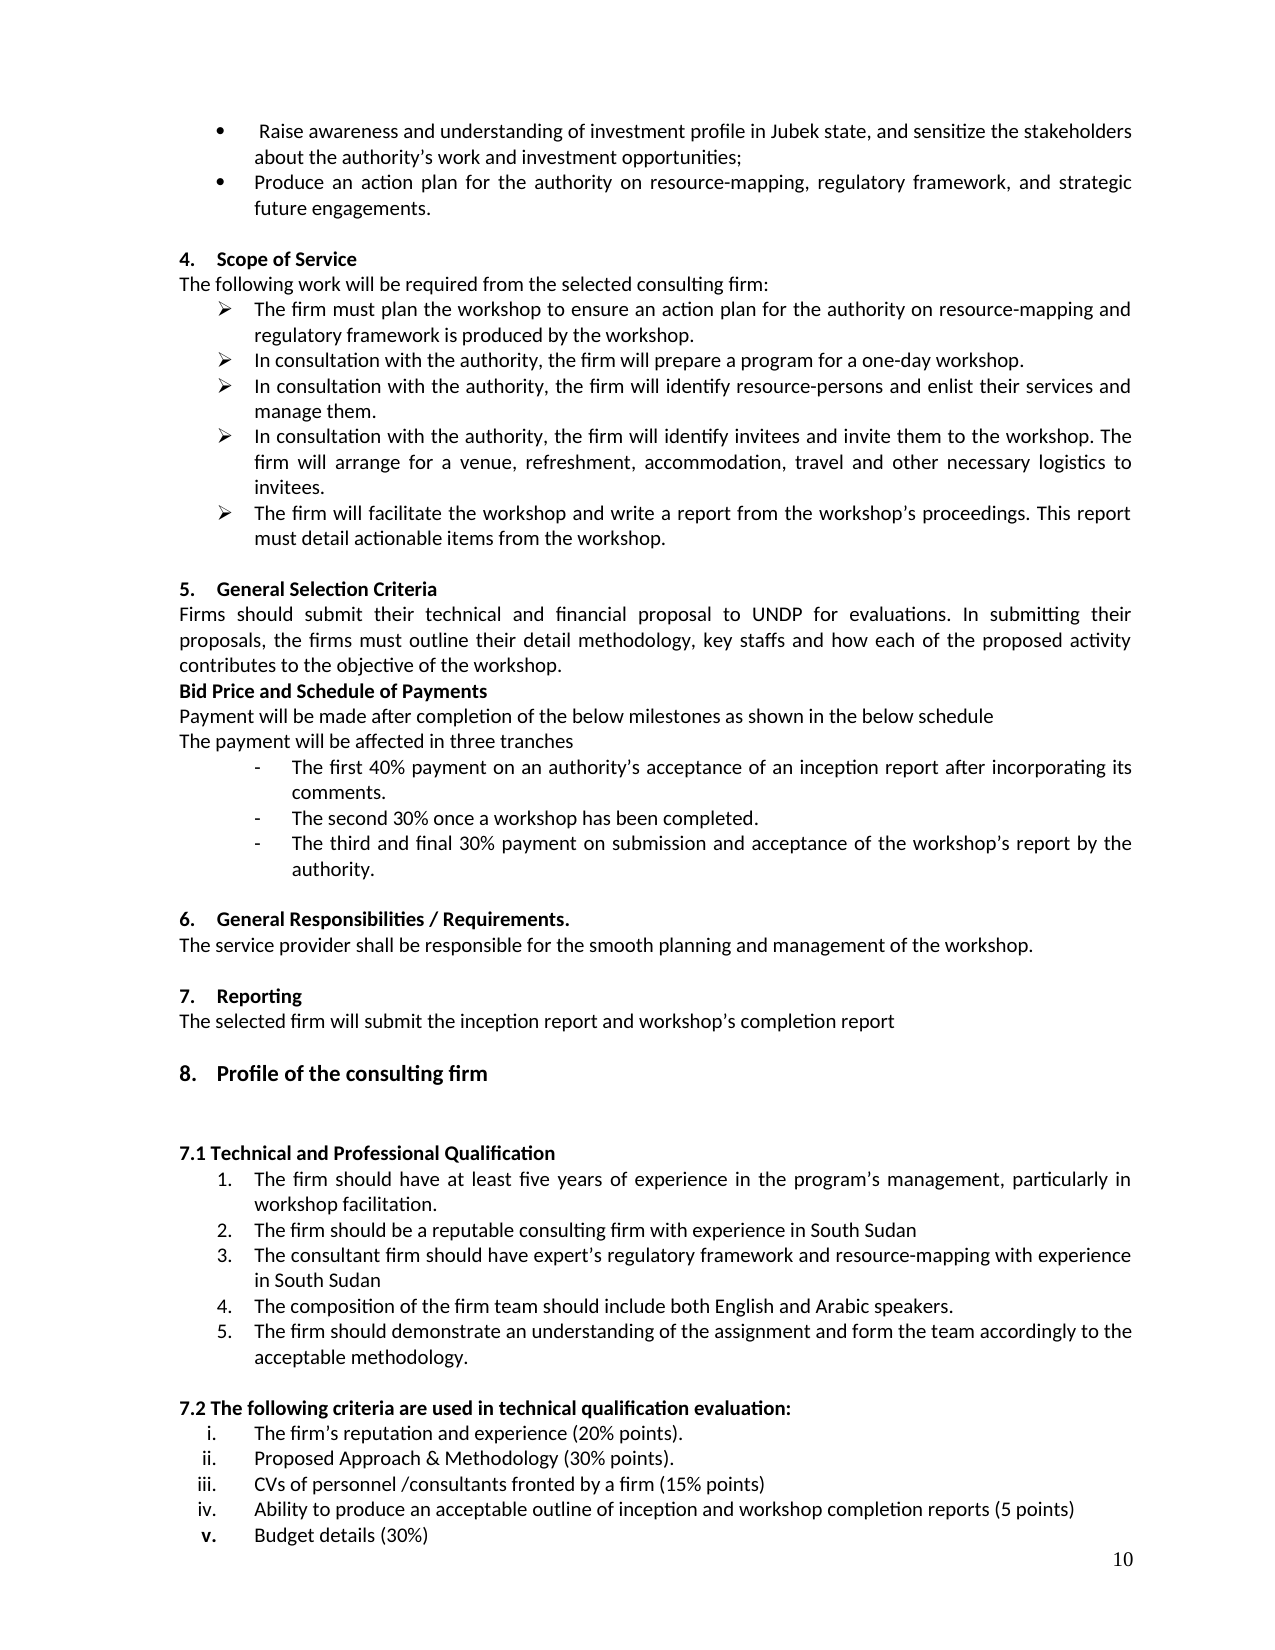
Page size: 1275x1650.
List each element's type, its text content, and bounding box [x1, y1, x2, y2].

list CVs of personnel /consultants fronted by a firm (15% points) [217, 1471, 1133, 1496]
list Profile of the consulting firm [179, 1059, 1133, 1087]
list General Responsibilities / Requirements. [179, 907, 1133, 932]
list In consultation with the authority, the firm will identify resource-persons and enlist their services and manage them. [217, 373, 1133, 424]
text The following work will be required from the selected consulting firm: [179, 271, 1133, 297]
list In consultation with the authority, the firm will prepare a program for a one-day workshop. [217, 347, 1133, 373]
list The firm must plan the workshop to ensure an action plan for the authority on resource-mapping and regulatory framework is produced by the workshop. [217, 297, 1133, 347]
list The consultant firm should have expert’s regulatory framework and resource-mapping with experience in South Sudan [217, 1242, 1133, 1293]
text Firms should submit their technical and financial proposal to UNDP for evaluations. In submitting their proposals, the firms must outline their detail methodology, key staffs and how each of the proposed activity contributes to the objective of the workshop. [179, 602, 1133, 678]
list The composition of the firm team should include both English and Arabic speakers. [217, 1293, 1133, 1318]
list Ability to produce an acceptable outline of inception and workshop completion reports (5 points) [217, 1496, 1133, 1522]
list The firm should be a reputable consulting firm with experience in South Sudan [217, 1217, 1133, 1242]
text The selected firm will submit the inception report and workshop’s completion report [179, 1008, 1133, 1034]
list The first 40% payment on an authority’s acceptance of an inception report after incorporating its comments. [254, 754, 1133, 805]
text 7.1 Technical and Professional Qualification [179, 1141, 1133, 1166]
list Produce an action plan for the authority on resource-mapping, regulatory framework, and strategic future engagements. [217, 169, 1133, 220]
list The firm should have at least five years of experience in the program’s management, particularly in workshop facilitation. [217, 1166, 1133, 1217]
list In consultation with the authority, the firm will identify invitees and invite them to the workshop. The firm will arrange for a venue, refreshment, accommodation, travel and other necessary logistics to invitees. [217, 424, 1133, 500]
list The second 30% once a workshop has been completed. [254, 805, 1133, 830]
list General Selection Criteria [179, 576, 1133, 602]
list The third and final 30% payment on submission and acceptance of the workshop’s report by the authority. [254, 830, 1133, 881]
text Bid Price and Schedule of Payments [179, 678, 1133, 703]
text Payment will be made after completion of the below milestones as shown in the below schedule [179, 703, 1133, 729]
list Proposed Approach & Methodology (30% points). [217, 1446, 1133, 1471]
list The firm will facilitate the workshop and write a report from the workshop’s proceedings. This report must detail actionable items from the workshop. [217, 500, 1133, 551]
text The service provider shall be responsible for the smooth planning and management of the workshop. [179, 932, 1133, 957]
text The payment will be affected in three tranches [179, 729, 1133, 754]
list Scope of Service [179, 246, 1133, 271]
list Budget details (30%) [217, 1522, 1133, 1547]
text 7.2 The following criteria are used in technical qualification evaluation: [179, 1395, 1133, 1420]
list Raise awareness and understanding of investment profile in Jubek state, and sensitize the stakeholders about the authority’s work and investment opportunities; [217, 119, 1133, 169]
list The firm should demonstrate an understanding of the assignment and form the team accordingly to the acceptable methodology. [217, 1318, 1133, 1369]
list Reporting [179, 983, 1133, 1008]
list The firm’s reputation and experience (20% points). [217, 1420, 1133, 1446]
